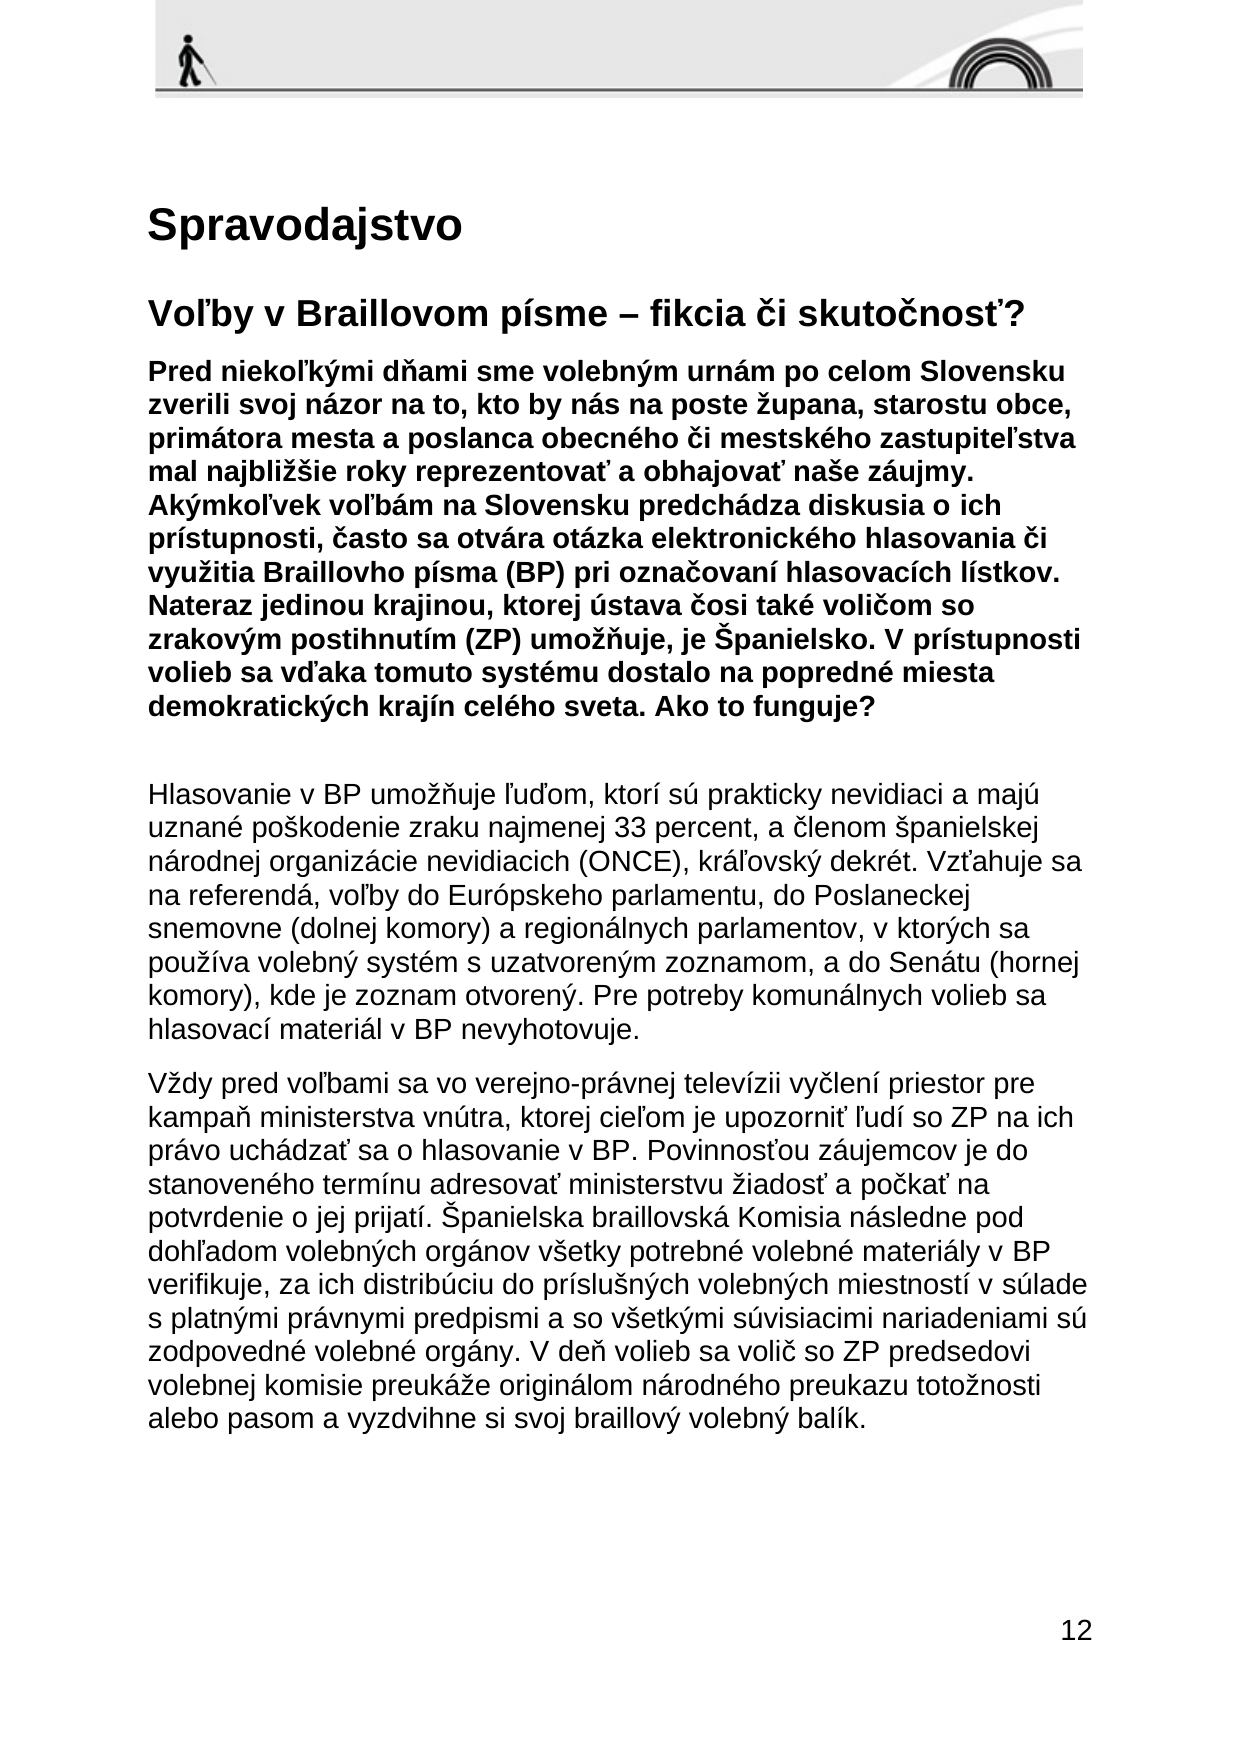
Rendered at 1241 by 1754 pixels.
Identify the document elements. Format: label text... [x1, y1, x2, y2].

picture [155, 0, 1083, 98]
text Hlasovanie v BP umožňuje ľuďom, ktorí sú prakticky nevidiaci a majú uznané poškodenie zraku najmenej 33 percent, a členom španielskej národnej organizácie nevidiacich (ONCE), kráľovský dekrét. Vzťahuje sa na referendá, voľby do Európskeho parlamentu, do Poslaneckej snemovne (dolnej komory) a regionálnych parlamentov, v ktorých sa používa volebný systém s uzatvoreným zoznamom, a do Senátu (hornej komory), kde je zoznam otvorený. Pre potreby komunálnych volieb sa hlasovací materiál v BP nevyhotovuje. [148, 777, 1092, 1045]
text Pred niekoľkými dňami sme volebným urnám po celom Slovensku zverili svoj názor na to, kto by nás na poste župana, starostu obce, primátora mesta a poslanca obecného či mestského zastupiteľstva mal najbližšie roky reprezentovať a obhajovať naše záujmy. Akýmkoľvek voľbám na Slovensku predchádza diskusia o ich prístupnosti, často sa otvára otázka elektronického hlasovania či využitia Braillovho písma (BP) pri označovaní hlasovacích lístkov. Nateraz jedinou krajinou, ktorej ústava čosi také voličom so zrakovým postihnutím (ZP) umožňuje, je Španielsko. V prístupnosti volieb sa vďaka tomuto systému dostalo na popredné miesta demokratických krajín celého sveta. Ako to funguje? [148, 354, 1092, 723]
subtitle Spravodajstvo [148, 198, 1092, 250]
subtitle Voľby v Braillovom písme – fikcia či skutočnosť? [148, 292, 1092, 335]
text Vždy pred voľbami sa vo verejno-právnej televízii vyčlení priestor pre kampaň ministerstva vnútra, ktorej cieľom je upozorniť ľudí so ZP na ich právo uchádzať sa o hlasovanie v BP. Povinnosťou záujemcov je do stanoveného termínu adresovať ministerstvu žiadosť a počkať na potvrdenie o jej prijatí. Španielska braillovská Komisia následne pod dohľadom volebných orgánov všetky potrebné volebné materiály v BP verifikuje, za ich distribúciu do príslušných volebných miestností v súlade s platnými právnymi predpismi a so všetkými súvisiacimi nariadeniami sú zodpovedné volebné orgány. V deň volieb sa volič so ZP predsedovi volebnej komisie preukáže originálom národného preukazu totožnosti alebo pasom a vyzdvihne si svoj braillový volebný balík. [148, 1066, 1092, 1435]
